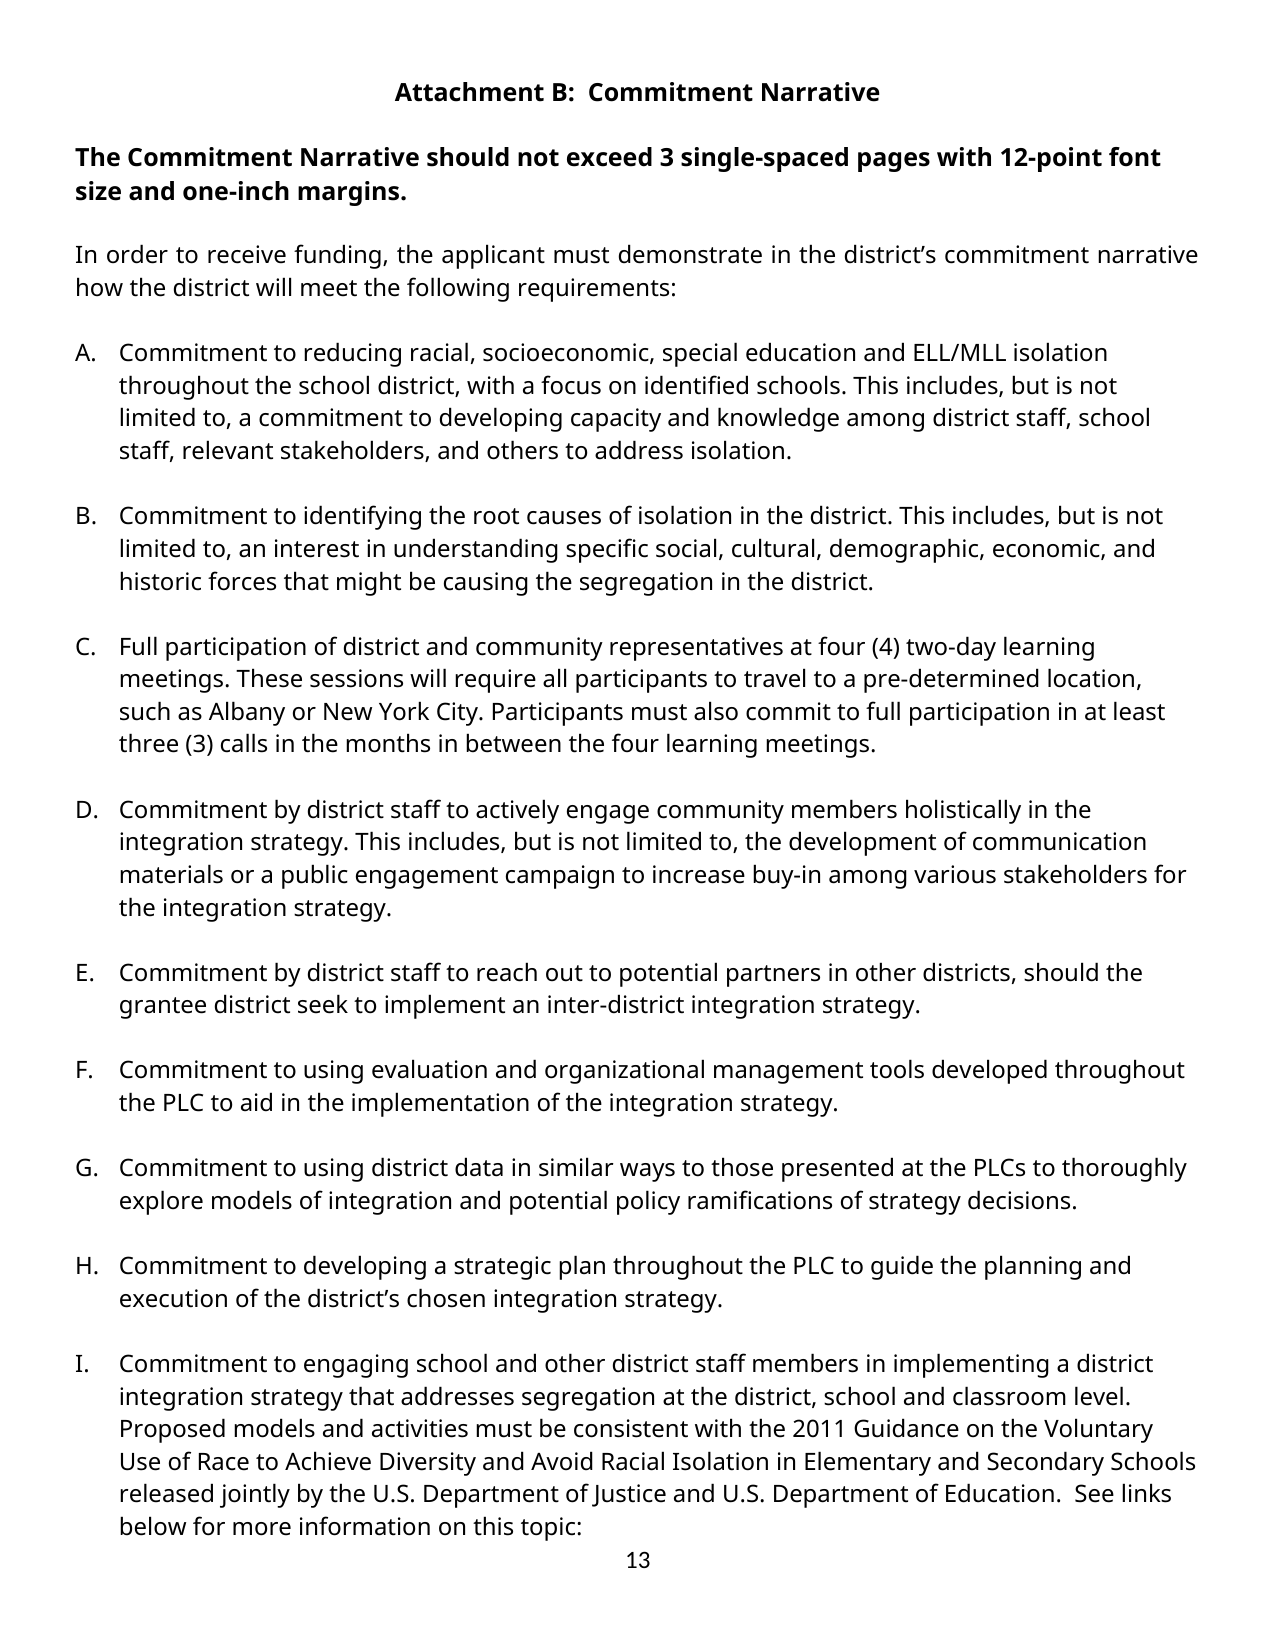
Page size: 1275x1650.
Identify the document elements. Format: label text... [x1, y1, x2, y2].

list Commitment to reducing racial, socioeconomic, special education and ELL/MLL isolation throughout the school district, with a focus on identified schools. This includes, but is not limited to, a commitment to developing capacity and knowledge among district staff, school staff, relevant stakeholders, and others to address isolation. [75, 336, 1200, 466]
list Commitment to developing a strategic plan throughout the PLC to guide the planning and execution of the district’s chosen integration strategy. [75, 1249, 1200, 1314]
text Attachment B: Commitment Narrative [75, 75, 1200, 109]
list Commitment to identifying the root causes of isolation in the district. This includes, but is not limited to, an interest in understanding specific social, cultural, demographic, economic, and historic forces that might be causing the segregation in the district. [75, 499, 1200, 597]
list Commitment to engaging school and other district staff members in implementing a district integration strategy that addresses segregation at the district, school and classroom level. Proposed models and activities must be consistent with the 2011 Guidance on the Voluntary Use of Race to Achieve Diversity and Avoid Racial Isolation in Elementary and Secondary Schools released jointly by the U.S. Department of Justice and U.S. Department of Education. See links below for more information on this topic: [75, 1347, 1200, 1542]
text The Commitment Narrative should not exceed 3 single-spaced pages with 12-point font size and one-inch margins. [75, 139, 1200, 208]
list Commitment by district staff to actively engage community members holistically in the integration strategy. This includes, but is not limited to, the development of communication materials or a public engagement campaign to increase buy-in among various stakeholders for the integration strategy. [75, 792, 1200, 923]
list Commitment to using district data in similar ways to those presented at the PLCs to thoroughly explore models of integration and potential policy ramifications of strategy decisions. [75, 1151, 1200, 1216]
list Commitment to using evaluation and organizational management tools developed throughout the PLC to aid in the implementation of the integration strategy. [75, 1053, 1200, 1118]
text In order to receive funding, the applicant must demonstrate in the district’s commitment narrative how the district will meet the following requirements: [75, 238, 1200, 303]
list Commitment by district staff to reach out to potential partners in other districts, should the grantee district seek to implement an inter-district integration strategy. [75, 956, 1200, 1021]
list Full participation of district and community representatives at four (4) two-day learning meetings. These sessions will require all participants to travel to a pre-determined location, such as Albany or New York City. Participants must also commit to full participation in at least three (3) calls in the months in between the four learning meetings. [75, 629, 1200, 760]
